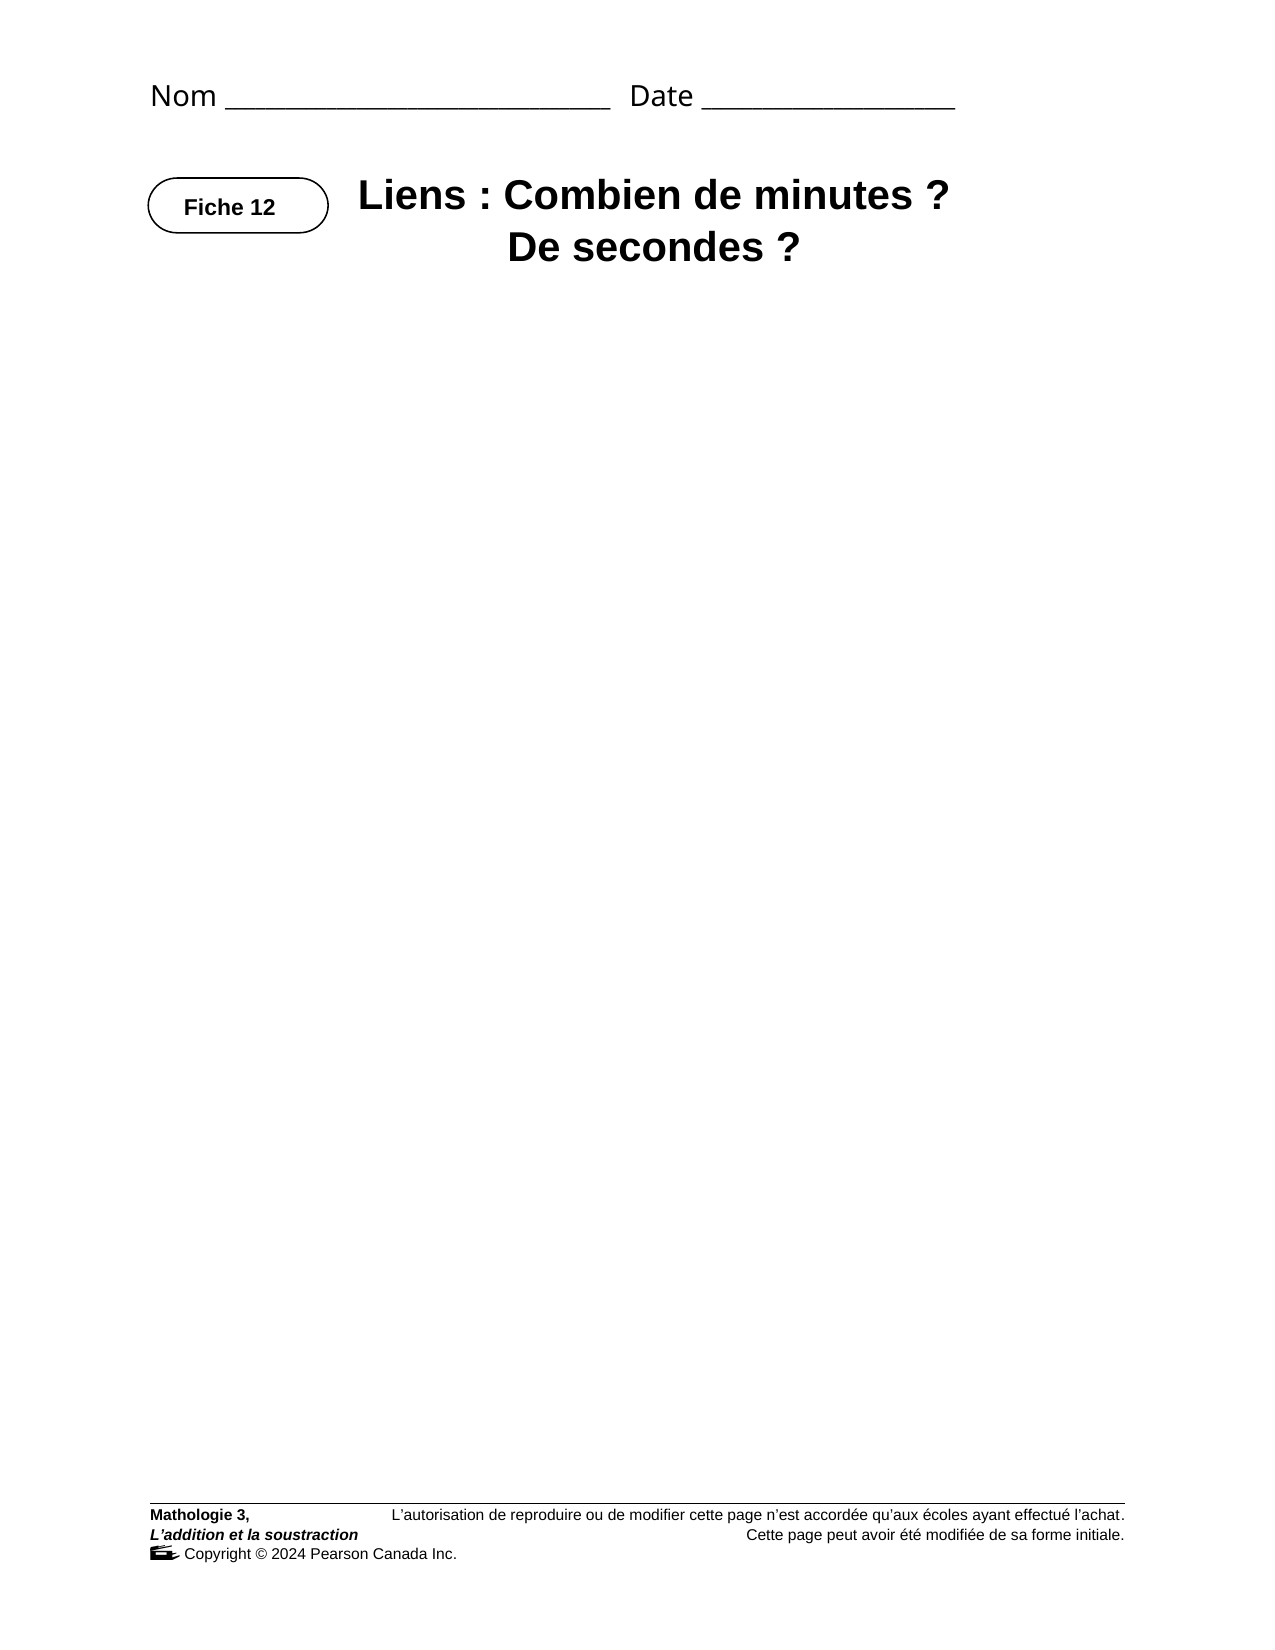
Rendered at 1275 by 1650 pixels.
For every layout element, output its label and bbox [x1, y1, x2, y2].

picture [150, 1545, 180, 1560]
